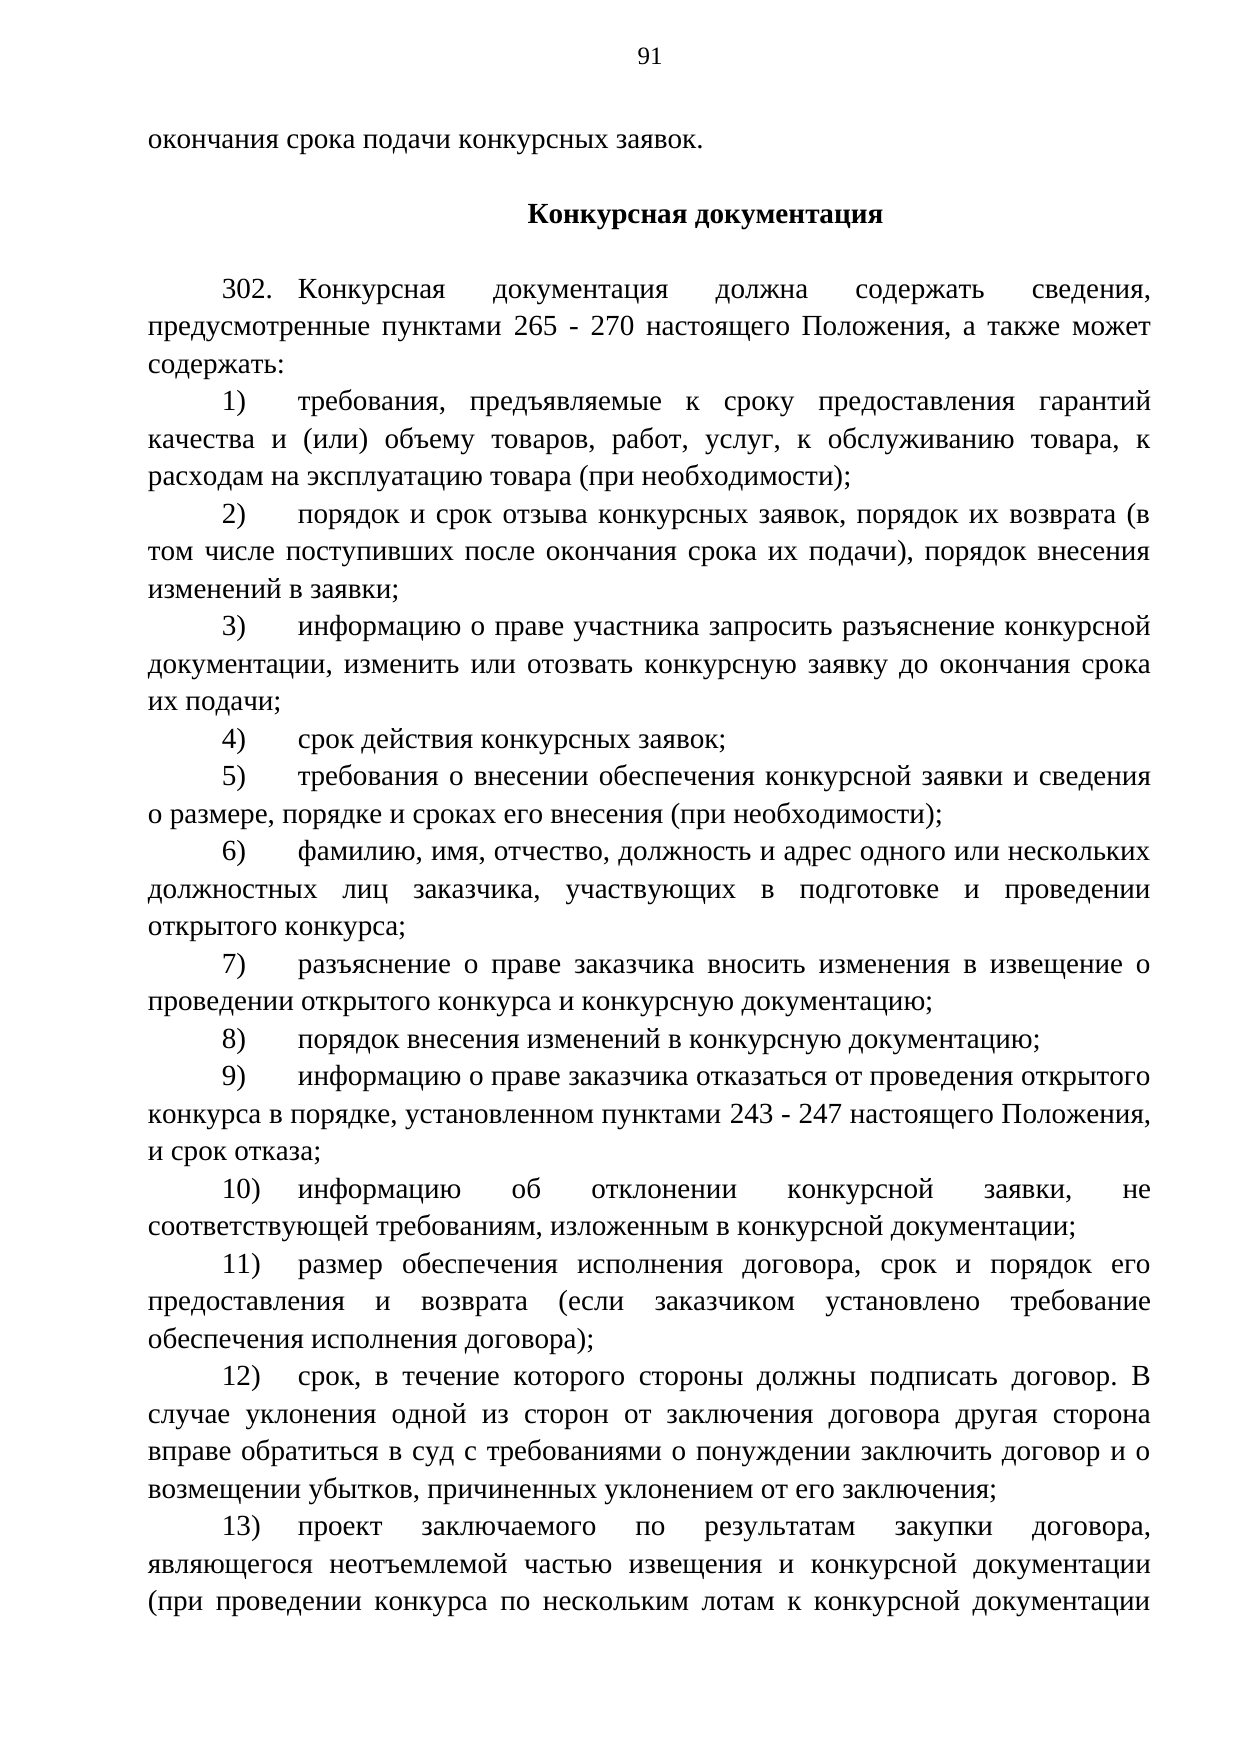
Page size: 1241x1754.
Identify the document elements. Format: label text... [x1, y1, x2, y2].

list информацию об отклонении конкурсной заявки, не соответствующей требованиям, изложенным в конкурсной документации; [148, 1168, 1152, 1243]
list срок действия конкурсных заявок; [148, 718, 1152, 756]
list информацию о праве заказчика отказаться от проведения открытого конкурса в порядке, установленном пунктами 243 - 247 настоящего Положения, и срок отказа; [148, 1056, 1152, 1168]
list порядок и срок отзыва конкурсных заявок, порядок их возврата (в том числе поступивших после окончания срока их подачи), порядок внесения изменений в заявки; [148, 493, 1152, 606]
list срок, в течение которого стороны должны подписать договор. В случае уклонения одной из сторон от заключения договора другая сторона вправе обратиться в суд с требованиями о понуждении заключить договор и о возмещении убытков, причиненных уклонением от его заключения; [148, 1356, 1152, 1506]
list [148, 118, 1152, 156]
list порядок внесения изменений в конкурсную документацию; [148, 1018, 1152, 1056]
list Конкурсная документация должна содержать сведения, предусмотренные пунктами 265 - 270 настоящего Положения, а также может содержать: [148, 268, 1152, 381]
list информацию о праве участника запросить разъяснение конкурсной документации, изменить или отозвать конкурсную заявку до окончания срока их подачи; [148, 606, 1152, 718]
list размер обеспечения исполнения договора, срок и порядок его предоставления и возврата (если заказчиком установлено требование обеспечения исполнения договора); [148, 1243, 1152, 1356]
list требования, предъявляемые к сроку предоставления гарантий качества и (или) объему товаров, работ, услуг, к обслуживанию товара, к расходам на эксплуатацию товара (при необходимости); [148, 381, 1152, 493]
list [148, 1506, 1152, 1618]
list фамилию, имя, отчество, должность и адрес одного или нескольких должностных лиц заказчика, участвующих в подготовке и проведении открытого конкурса; [148, 831, 1152, 943]
list требования о внесении обеспечения конкурсной заявки и сведения о размере, порядке и сроках его внесения (при необходимости); [148, 756, 1152, 831]
text Конкурсная документация [259, 193, 1152, 231]
list разъяснение о праве заказчика вносить изменения в извещение о проведении открытого конкурса и конкурсную документацию; [148, 943, 1152, 1018]
